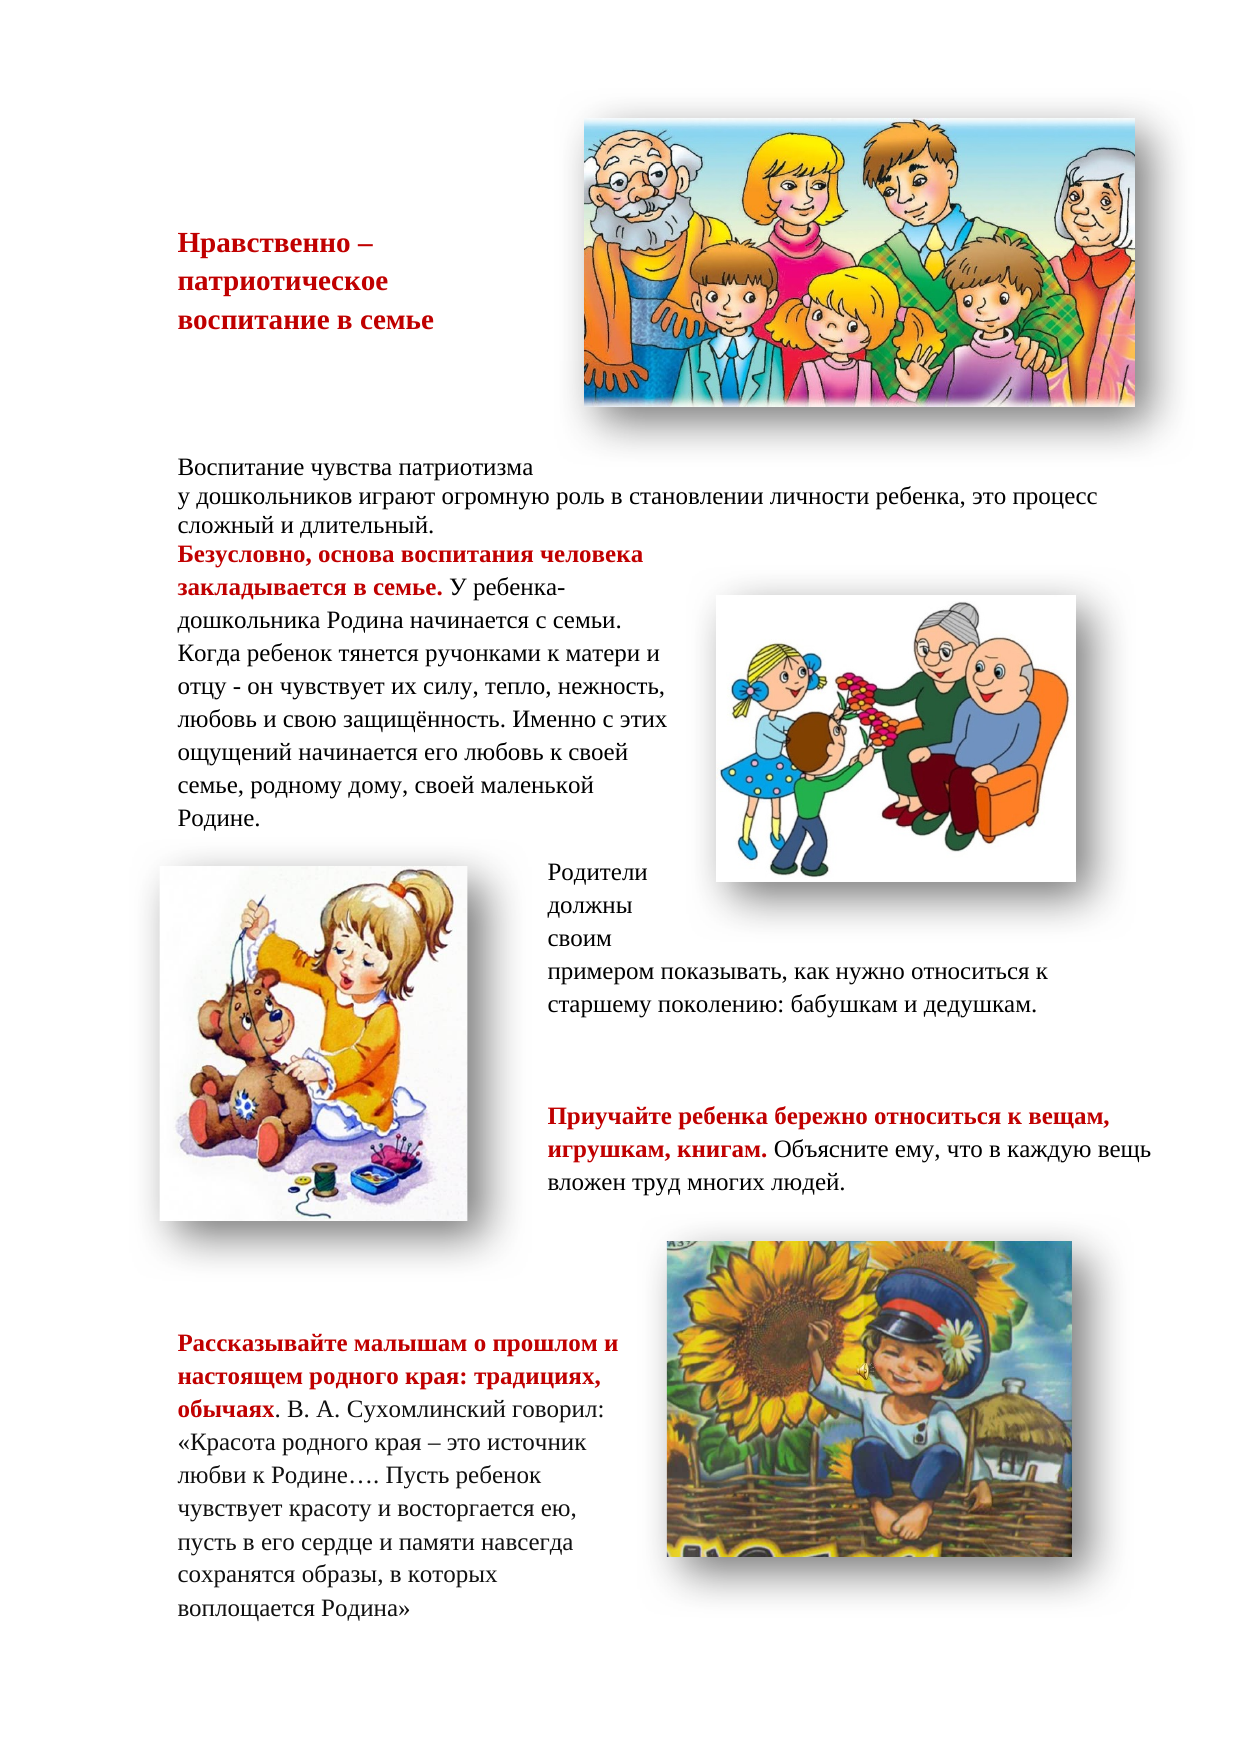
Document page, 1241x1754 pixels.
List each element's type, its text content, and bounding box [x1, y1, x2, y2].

text Воспитание чувства патриотизма у дошкольников играют огромную роль в становлении личности ребенка, это процесс сложный и длительный. [177, 452, 1152, 539]
picture [584, 118, 1135, 407]
picture [666, 1241, 1072, 1557]
picture [716, 595, 1076, 882]
text Родители должны своим примером показывать, как нужно относиться к старшему поколению: бабушкам и дедушкам. [489, 857, 1152, 1018]
text Приучайте ребенка бережно относиться к вещам, игрушкам, книгам. Объясните ему, что в каждую вещь вложен труд многих людей. [518, 1043, 1152, 1196]
text Нравственно – патриотическое воспитание в семье [177, 225, 566, 336]
text Рассказывайте малышам о прошлом и настоящем родного края: традициях, обычаях. В. А. Сухомлинский говорил: «Красота родного края – это источник любви к Родине…. Пусть ребенок чувствует красоту и восторгается ею, пусть в его сердце и памяти навсегда сохранятся образы, в которых воплощается Родина» [177, 1328, 1152, 1621]
picture [159, 866, 468, 1221]
